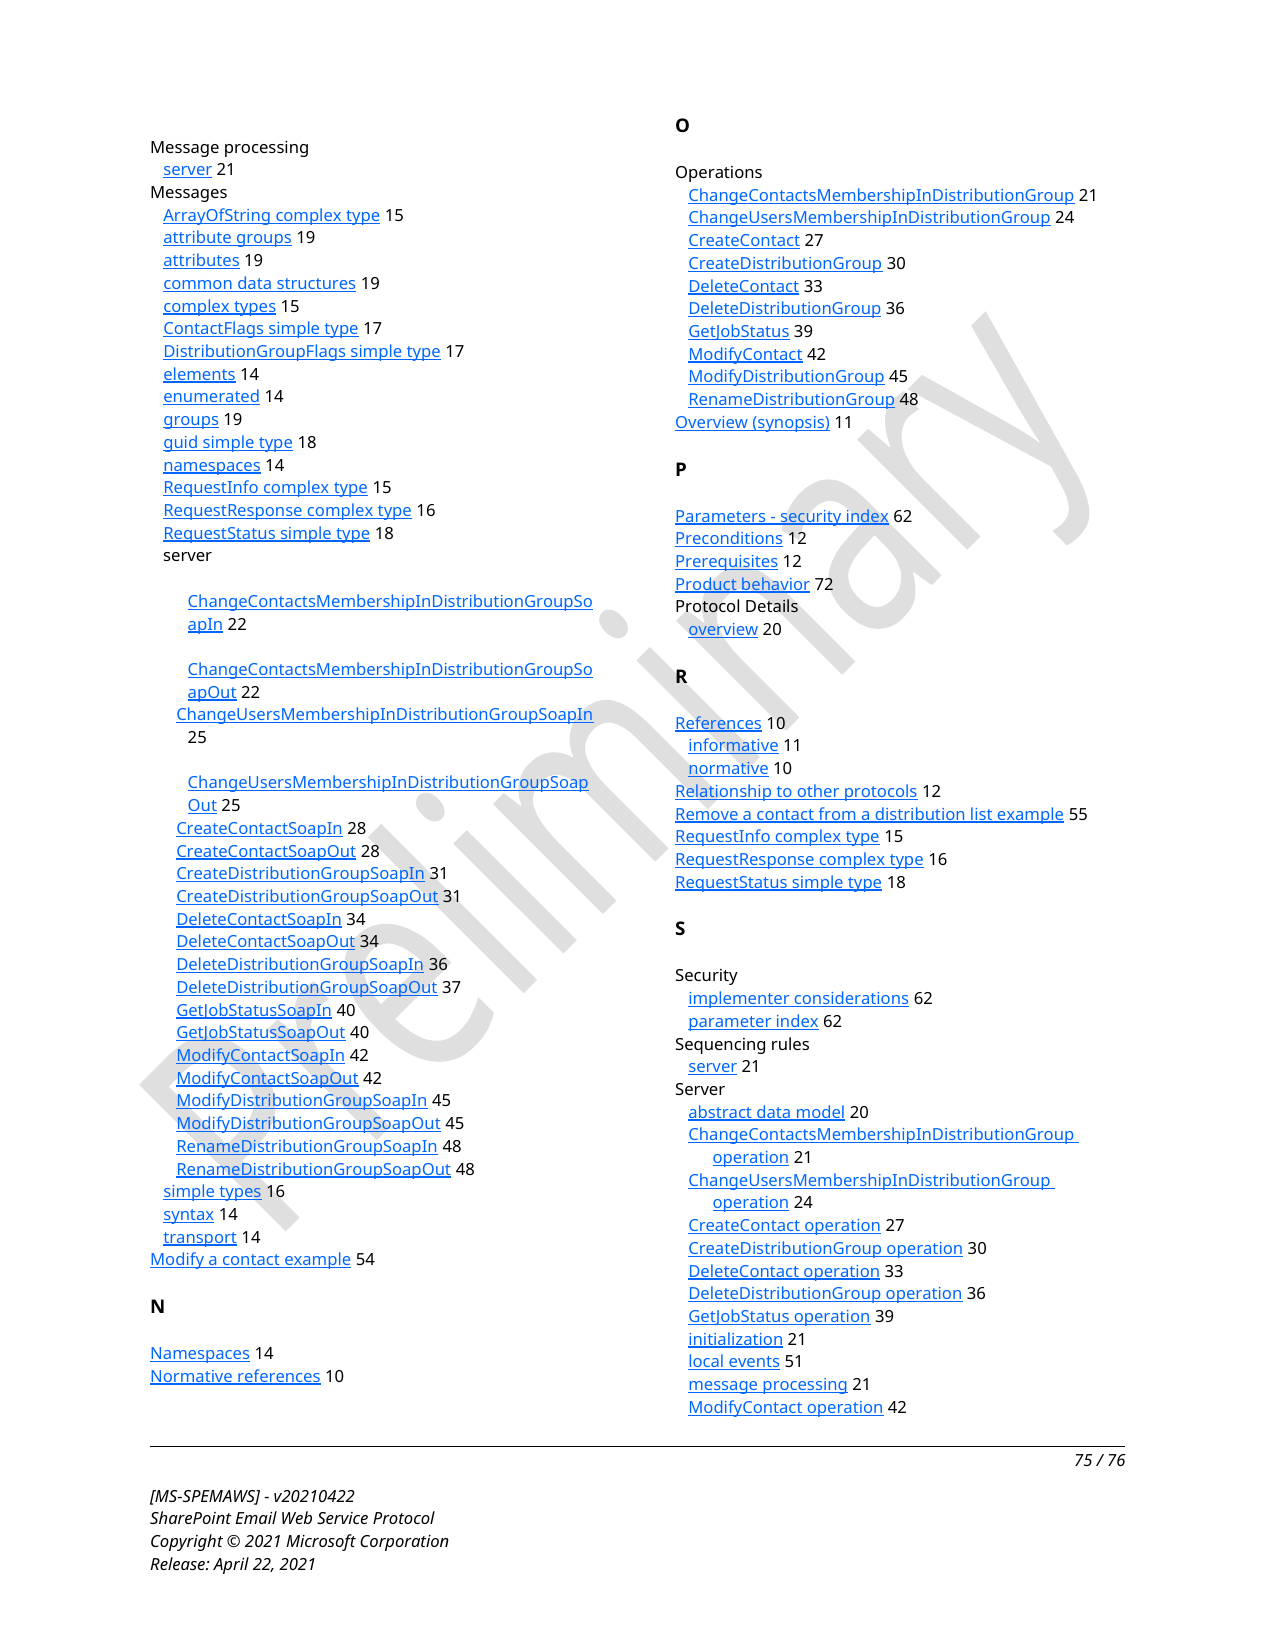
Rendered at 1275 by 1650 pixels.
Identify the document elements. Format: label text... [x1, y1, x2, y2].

text abstract data model 19 [675, 1100, 1125, 1123]
text DeleteDistributionGroup operation 35 [675, 1282, 1125, 1304]
text N [150, 1293, 600, 1319]
text ModifyContactSoapIn 41 [150, 1043, 600, 1066]
text CreateDistributionGroup operation 29 [675, 1236, 1125, 1259]
text elements 13 [150, 362, 600, 385]
text common data structures 18 [150, 271, 600, 294]
text Sequencing rules [675, 1032, 1125, 1055]
text parameter index 60 [675, 1009, 1125, 1032]
text DeleteContactSoapIn 33 [150, 907, 600, 930]
text Message processing [150, 135, 600, 158]
text DeleteContactSoapOut 33 [150, 930, 600, 953]
text RequestResponse complex type 15 [675, 848, 1125, 870]
text CreateContact operation 26 [675, 1214, 1125, 1236]
text groups 18 [150, 408, 600, 430]
text syntax 13 [150, 1202, 600, 1225]
text RenameDistributionGroup 46 [675, 388, 1125, 411]
text ModifyContact 40 [675, 342, 1125, 365]
text ModifyDistributionGroup 43 [675, 365, 1125, 388]
text ChangeContactsMembershipInDistributionGroup 20 [675, 183, 1125, 206]
text ArrayOfString complex type 14 [150, 203, 600, 226]
text DeleteDistributionGroup 35 [675, 297, 1125, 320]
text GetJobStatus 37 [675, 320, 1125, 342]
text ChangeContactsMembershipInDistributionGroup operation 20 [675, 1123, 1125, 1168]
text namespaces 13 [150, 453, 600, 476]
text RequestInfo complex type 14 [675, 825, 1125, 848]
text transport 13 [150, 1225, 600, 1248]
text overview 19 [675, 618, 1125, 640]
text attributes 18 [150, 249, 600, 271]
text server 20 [150, 158, 600, 181]
text Prerequisites 12 [675, 549, 1125, 572]
text complex types 14 [150, 294, 600, 317]
text RenameDistributionGroupSoapOut 47 [150, 1157, 600, 1180]
text Server [675, 1077, 1125, 1100]
text ModifyContact operation 40 [675, 1395, 1125, 1418]
text informative 11 [675, 734, 1125, 757]
text RequestResponse complex type 15 [150, 498, 600, 521]
text CreateContactSoapIn 27 [150, 816, 600, 839]
text S [675, 916, 1125, 941]
text Product behavior 70 [675, 572, 1125, 595]
text initialization 20 [675, 1327, 1125, 1350]
text CreateDistributionGroup 29 [675, 252, 1125, 274]
text ContactFlags simple type 16 [150, 317, 600, 339]
text Overview (synopsis) 11 [675, 411, 1125, 433]
text GetJobStatusSoapOut 38 [150, 1021, 600, 1043]
text ModifyContactSoapOut 41 [150, 1066, 600, 1089]
text Namespaces 13 [150, 1342, 600, 1364]
text O [675, 112, 1125, 138]
text References 10 [675, 711, 1125, 734]
text Modify a contact example 52 [150, 1248, 600, 1271]
text simple types 15 [150, 1180, 600, 1202]
text CreateDistributionGroupSoapOut 30 [150, 884, 600, 907]
text local events 49 [675, 1350, 1125, 1373]
text Security [675, 964, 1125, 987]
text message processing 20 [675, 1373, 1125, 1395]
text Remove a contact from a distribution list example 53 [675, 802, 1125, 825]
text Normative references 10 [150, 1364, 600, 1387]
text DistributionGroupFlags simple type 16 [150, 339, 600, 362]
text Relationship to other protocols 11 [675, 779, 1125, 802]
text ModifyDistributionGroupSoapIn 44 [150, 1089, 600, 1112]
text RequestStatus simple type 17 [150, 521, 600, 544]
text DeleteContact 32 [675, 274, 1125, 297]
text Operations [675, 161, 1125, 183]
text guid simple type 16 [150, 430, 600, 453]
text DeleteContact operation 32 [675, 1259, 1125, 1282]
text CreateContactSoapOut 27 [150, 839, 600, 862]
text RequestStatus simple type 17 [675, 870, 1125, 893]
text R [675, 663, 1125, 689]
text CreateDistributionGroupSoapIn 30 [150, 862, 600, 884]
text RequestInfo complex type 14 [150, 476, 600, 498]
text ChangeUsersMembershipInDistributionGroup 23 [675, 206, 1125, 229]
text DeleteDistributionGroupSoapIn 35 [150, 953, 600, 975]
text server [150, 544, 600, 567]
text RenameDistributionGroupSoapIn 47 [150, 1134, 600, 1157]
text Preconditions 12 [675, 527, 1125, 549]
text ChangeUsersMembershipInDistributionGroupSoapOut 24 [150, 748, 600, 816]
text attribute groups 18 [150, 226, 600, 249]
text normative 10 [675, 757, 1125, 779]
text P [675, 456, 1125, 481]
text DeleteDistributionGroupSoapOut 35 [150, 975, 600, 998]
text GetJobStatusSoapIn 38 [150, 998, 600, 1021]
text ChangeUsersMembershipInDistributionGroupSoapIn 24 [150, 703, 600, 748]
text implementer considerations 60 [675, 987, 1125, 1009]
text ChangeContactsMembershipInDistributionGroupSoapIn 21 [150, 567, 600, 635]
text ChangeContactsMembershipInDistributionGroupSoapOut 21 [150, 635, 600, 703]
text ModifyDistributionGroupSoapOut 44 [150, 1112, 600, 1134]
text Messages [150, 181, 600, 203]
text Parameters - security index 60 [675, 504, 1125, 527]
text server 20 [675, 1055, 1125, 1077]
text GetJobStatus operation 37 [675, 1304, 1125, 1327]
text Protocol Details [675, 595, 1125, 618]
text enumerated 13 [150, 385, 600, 408]
text ChangeUsersMembershipInDistributionGroup operation 23 [675, 1168, 1125, 1214]
text CreateContact 26 [675, 229, 1125, 252]
